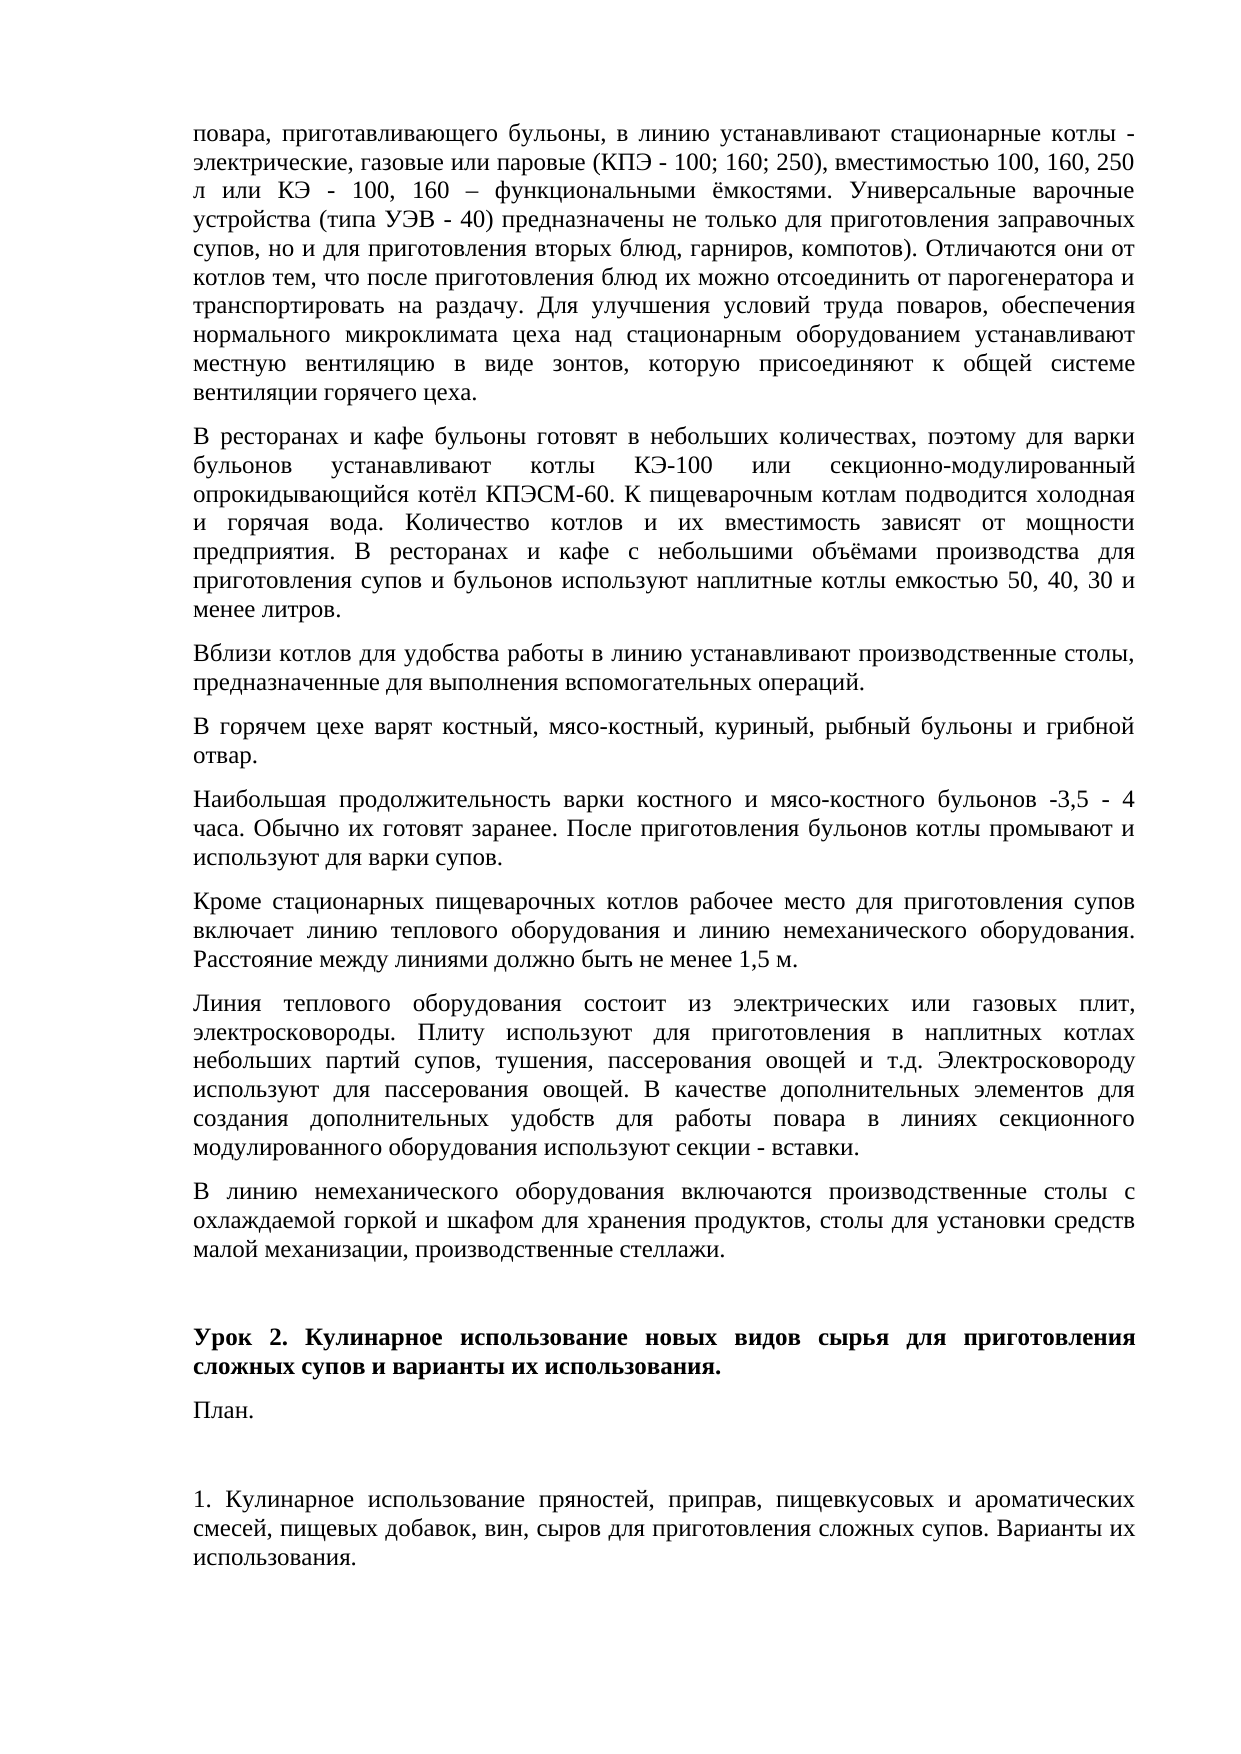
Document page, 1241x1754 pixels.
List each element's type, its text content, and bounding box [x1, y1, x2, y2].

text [193, 118, 1136, 406]
text Наибольшая продолжительность варки костного и мясо-костного бульонов -3,5 - 4 часа. Обычно их готовят заранее. После приготовления бульонов котлы промывают и используют для варки супов. [193, 784, 1136, 871]
text Вблизи котлов для удобства работы в линию устанавливают производственные столы, предназначенные для выполнения вспомогательных операций. [193, 638, 1136, 696]
text План. [193, 1396, 1136, 1424]
text Кроме стационарных пищеварочных котлов рабочее место для приготовления супов включает линию теплового оборудования и линию немеханического оборудования. Расстояние между линиями должно быть не менее 1,5 м. [193, 886, 1136, 972]
text В горячем цехе варят костный, мясо-костный, куриный, рыбный бульоны и грибной отвар. [193, 711, 1136, 769]
text В ресторанах и кафе бульоны готовят в небольших количествах, поэтому для варки бульонов устанавливают котлы КЭ-100 или секционно-модулированный опрокидывающийся котёл КПЭСМ-60. К пищеварочным котлам подводится холодная и горячая вода. Количество котлов и их вместимость зависят от мощности предприятия. В ресторанах и кафе с небольшими объёмами производства для приготовления супов и бульонов используют наплитные котлы емкостью 50, 40, 30 и менее литров. [193, 421, 1136, 622]
text В линию немеханического оборудования включаются производственные столы с охлаждаемой горкой и шкафом для хранения продуктов, столы для установки средств малой механизации, производственные стеллажи. [193, 1176, 1136, 1262]
text Урок 2. Кулинарное использование новых видов сырья для приготовления сложных супов и варианты их использования. [193, 1322, 1136, 1380]
text 1. Кулинарное использование пряностей, приправ, пищевкусовых и ароматических смесей, пищевых добавок, вин, сыров для приготовления сложных супов. Варианты их использования. [193, 1484, 1136, 1571]
text Линия теплового оборудования состоит из электрических или газовых плит, электросковороды. Плиту используют для приготовления в наплитных котлах небольших партий супов, тушения, пассерования овощей и т.д. Электросковороду используют для пассерования овощей. В качестве дополнительных элементов для создания дополнительных удобств для работы повара в линиях секционного модулированного оборудования используют секции - вставки. [193, 988, 1136, 1161]
